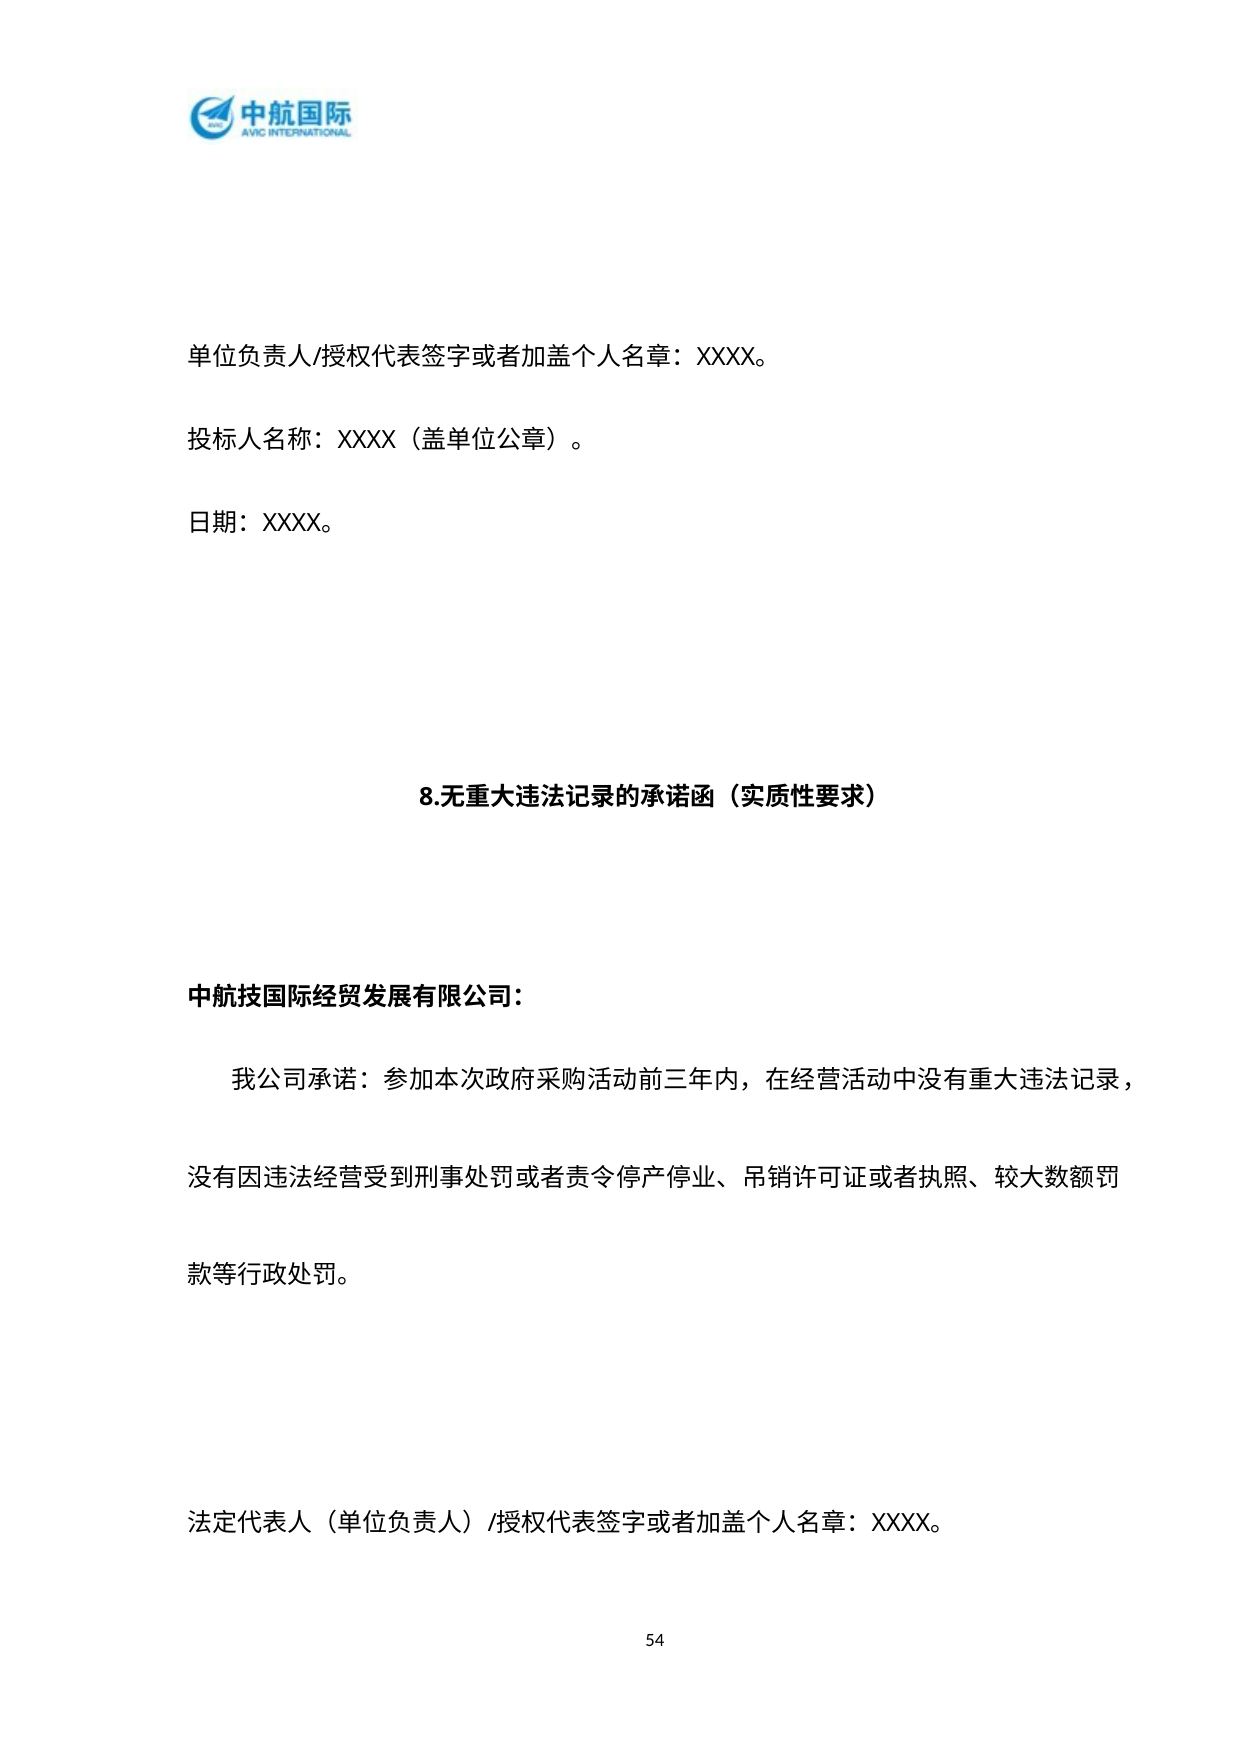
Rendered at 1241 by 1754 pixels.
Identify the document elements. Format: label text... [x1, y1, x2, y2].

text 中航技国际经贸发展有限公司： [187, 962, 1122, 1027]
subtitle 8.无重大违法记录的承诺函（实质性要求） [187, 762, 1122, 827]
text 投标人名称：XXXX（盖单位公章）。 [187, 405, 1122, 470]
text 我公司承诺：参加本次政府采购活动前三年内，在经营活动中没有重大违法记录，没有因违法经营受到刑事处罚或者责令停产停业、吊销许可证或者执照、较大数额罚款等行政处罚。 [187, 1046, 1122, 1306]
text 单位负责人/授权代表签字或者加盖个人名章：XXXX。 [187, 322, 1122, 387]
picture [187, 88, 358, 145]
text 法定代表人（单位负责人）/授权代表签字或者加盖个人名章：XXXX。 [187, 1488, 1122, 1553]
text 日期：XXXX。 [187, 488, 1122, 553]
